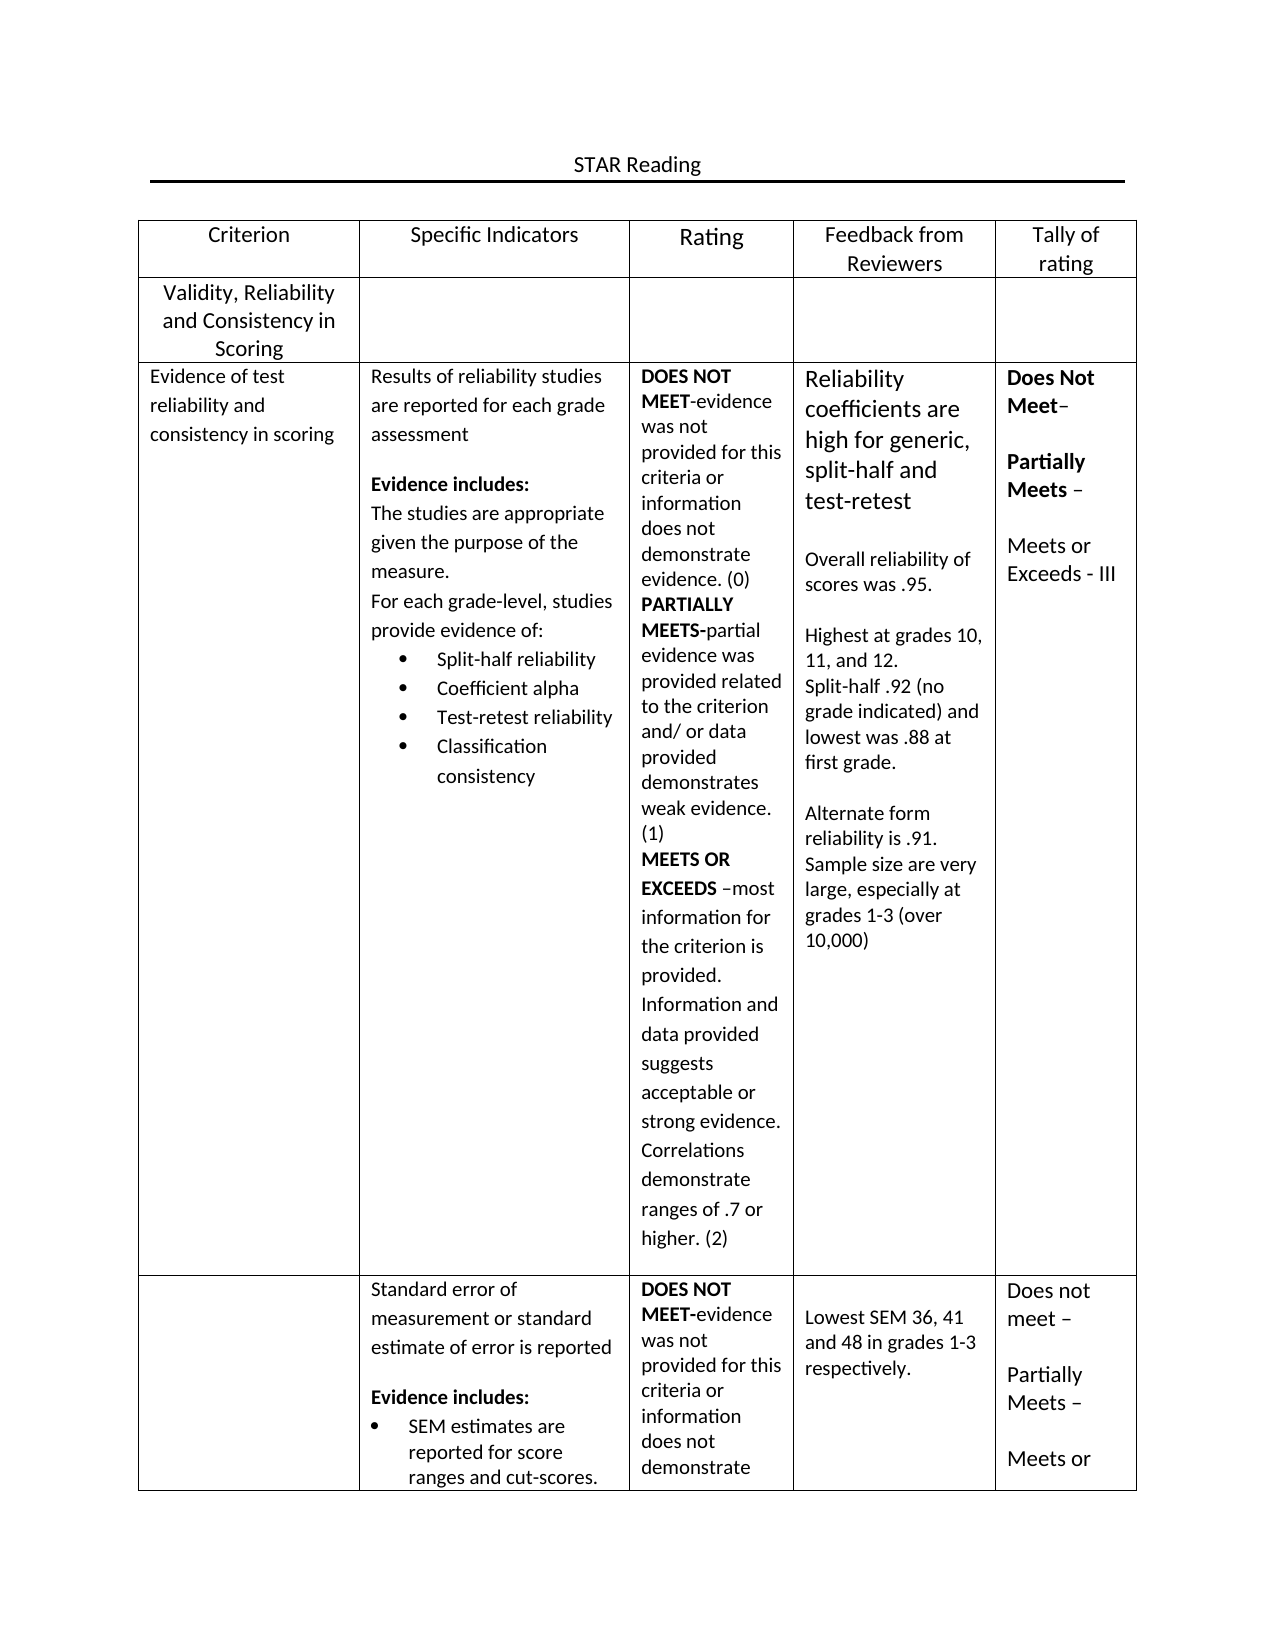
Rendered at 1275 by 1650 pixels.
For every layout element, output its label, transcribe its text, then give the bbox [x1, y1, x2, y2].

table_cell [794, 278, 995, 362]
table_header Criterion [139, 221, 359, 277]
table_header Rating [630, 221, 793, 277]
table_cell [630, 1276, 793, 1490]
table_header Tally of rating [996, 221, 1136, 277]
table_cell Evidence of test reliability and consistency in scoring [139, 363, 359, 1275]
table_cell Reliability coefficients are high for generic, split-half and test-retest Overall reliability of scores was .95. Highest at grades 10, 11, and 12. Split-half .92 (no grade indicated) and lowest was .88 at first grade. Alternate form reliability is .91. Sample size are very large, especially at grades 1-3 (over 10,000) [794, 363, 995, 1275]
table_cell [794, 1276, 995, 1490]
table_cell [360, 1276, 629, 1490]
table_cell [996, 278, 1136, 362]
table_cell [360, 278, 629, 362]
text STAR Reading [150, 150, 1125, 180]
table_cell [630, 278, 793, 362]
table_header Specific Indicators [360, 221, 629, 277]
table_cell DOES NOT MEET-evidence was not provided for this criteria or information does not demonstrate evidence. (0) PARTIALLY MEETS-partial evidence was provided related to the criterion and/ or data provided demonstrates weak evidence. (1) MEETS OR EXCEEDS –most information for the criterion is provided. Information and data provided suggests acceptable or strong evidence. Correlations demonstrate ranges of .7 or higher. (2) [630, 363, 793, 1275]
table_cell Does Not Meet– Partially Meets – Meets or Exceeds - III [996, 363, 1136, 1275]
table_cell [996, 1276, 1136, 1490]
table_cell Results of reliability studies are reported for each grade assessment Evidence includes: The studies are appropriate given the purpose of the measure. For each grade-level, studies provide evidence of: Split-half reliability Coefficient alpha Test-retest reliability Classification consistency [360, 363, 629, 1275]
table_header Feedback from Reviewers [794, 221, 995, 277]
table_cell Validity, Reliability and Consistency in Scoring [139, 278, 359, 362]
table_cell [139, 1276, 359, 1490]
